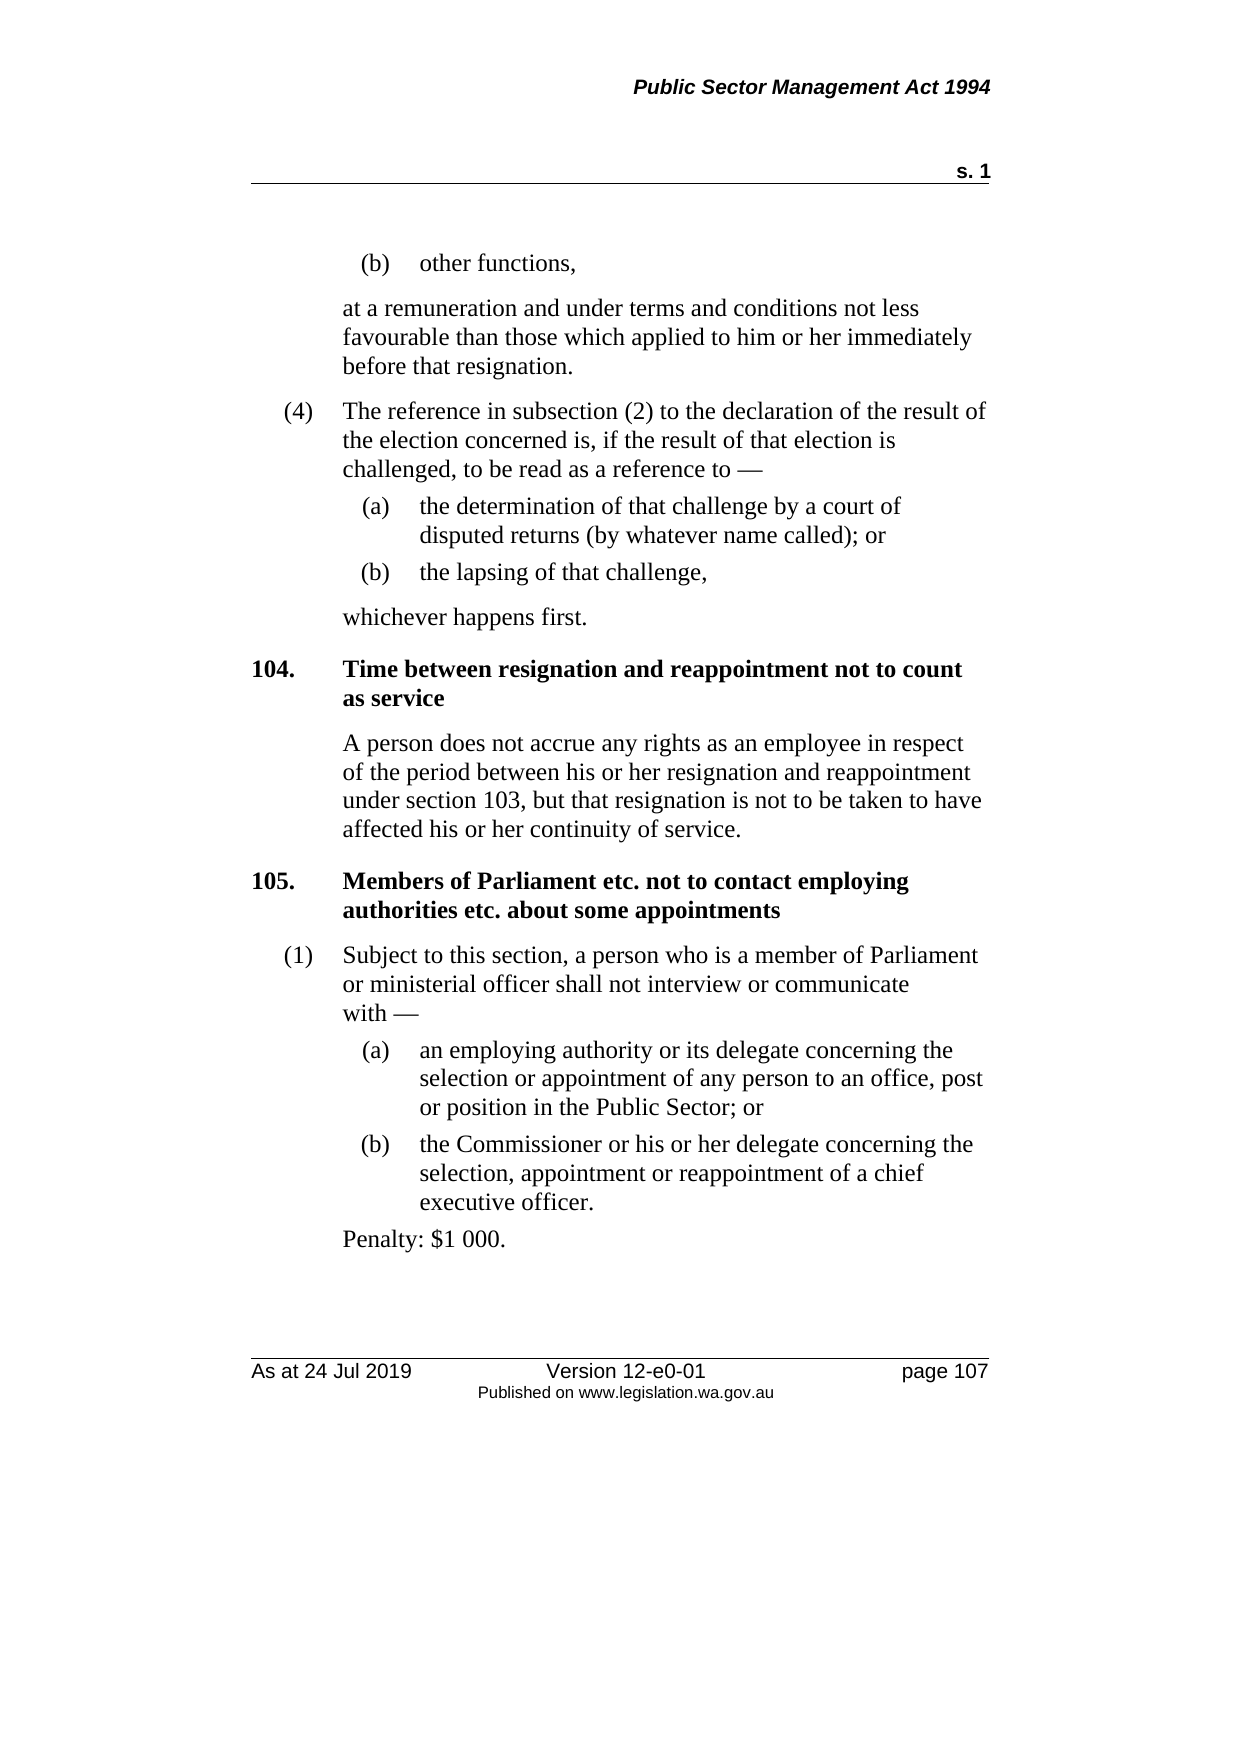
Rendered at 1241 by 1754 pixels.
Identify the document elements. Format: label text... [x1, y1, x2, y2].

subtitle 105. Members of Parliament etc. not to contact employing authorities etc. about some appointments [251, 866, 989, 923]
text (b) the lapsing of that challenge, [251, 557, 989, 586]
text (1) Subject to this section, a person who is a member of Parliament or ministerial officer shall not interview or communicate with — [251, 940, 989, 1026]
text (b) the Commissioner or his or her delegate concerning the selection, appointment or reappointment of a chief executive officer. [251, 1129, 989, 1216]
text (b) other functions, [251, 248, 989, 277]
text A person does not accrue any rights as an employee in respect of the period between his or her resignation and reappointment under section 103, but that resignation is not to be taken to have affected his or her continuity of service. [251, 728, 989, 843]
text Penalty: $1 000. [251, 1224, 989, 1253]
text whichever happens first. [251, 602, 989, 631]
subtitle 104. Time between resignation and reappointment not to count as service [251, 654, 989, 711]
text (a) an employing authority or its delegate concerning the selection or appointment of any person to an office, post or position in the Public Sector; or [251, 1035, 989, 1121]
text (4) The reference in subsection (2) to the declaration of the result of the election concerned is, if the result of that election is challenged, to be read as a reference to — [251, 396, 989, 483]
text at a remuneration and under terms and conditions not less favourable than those which applied to him or her immediately before that resignation. [251, 293, 989, 380]
text (a) the determination of that challenge by a court of disputed returns (by whatever name called); or [251, 491, 989, 548]
